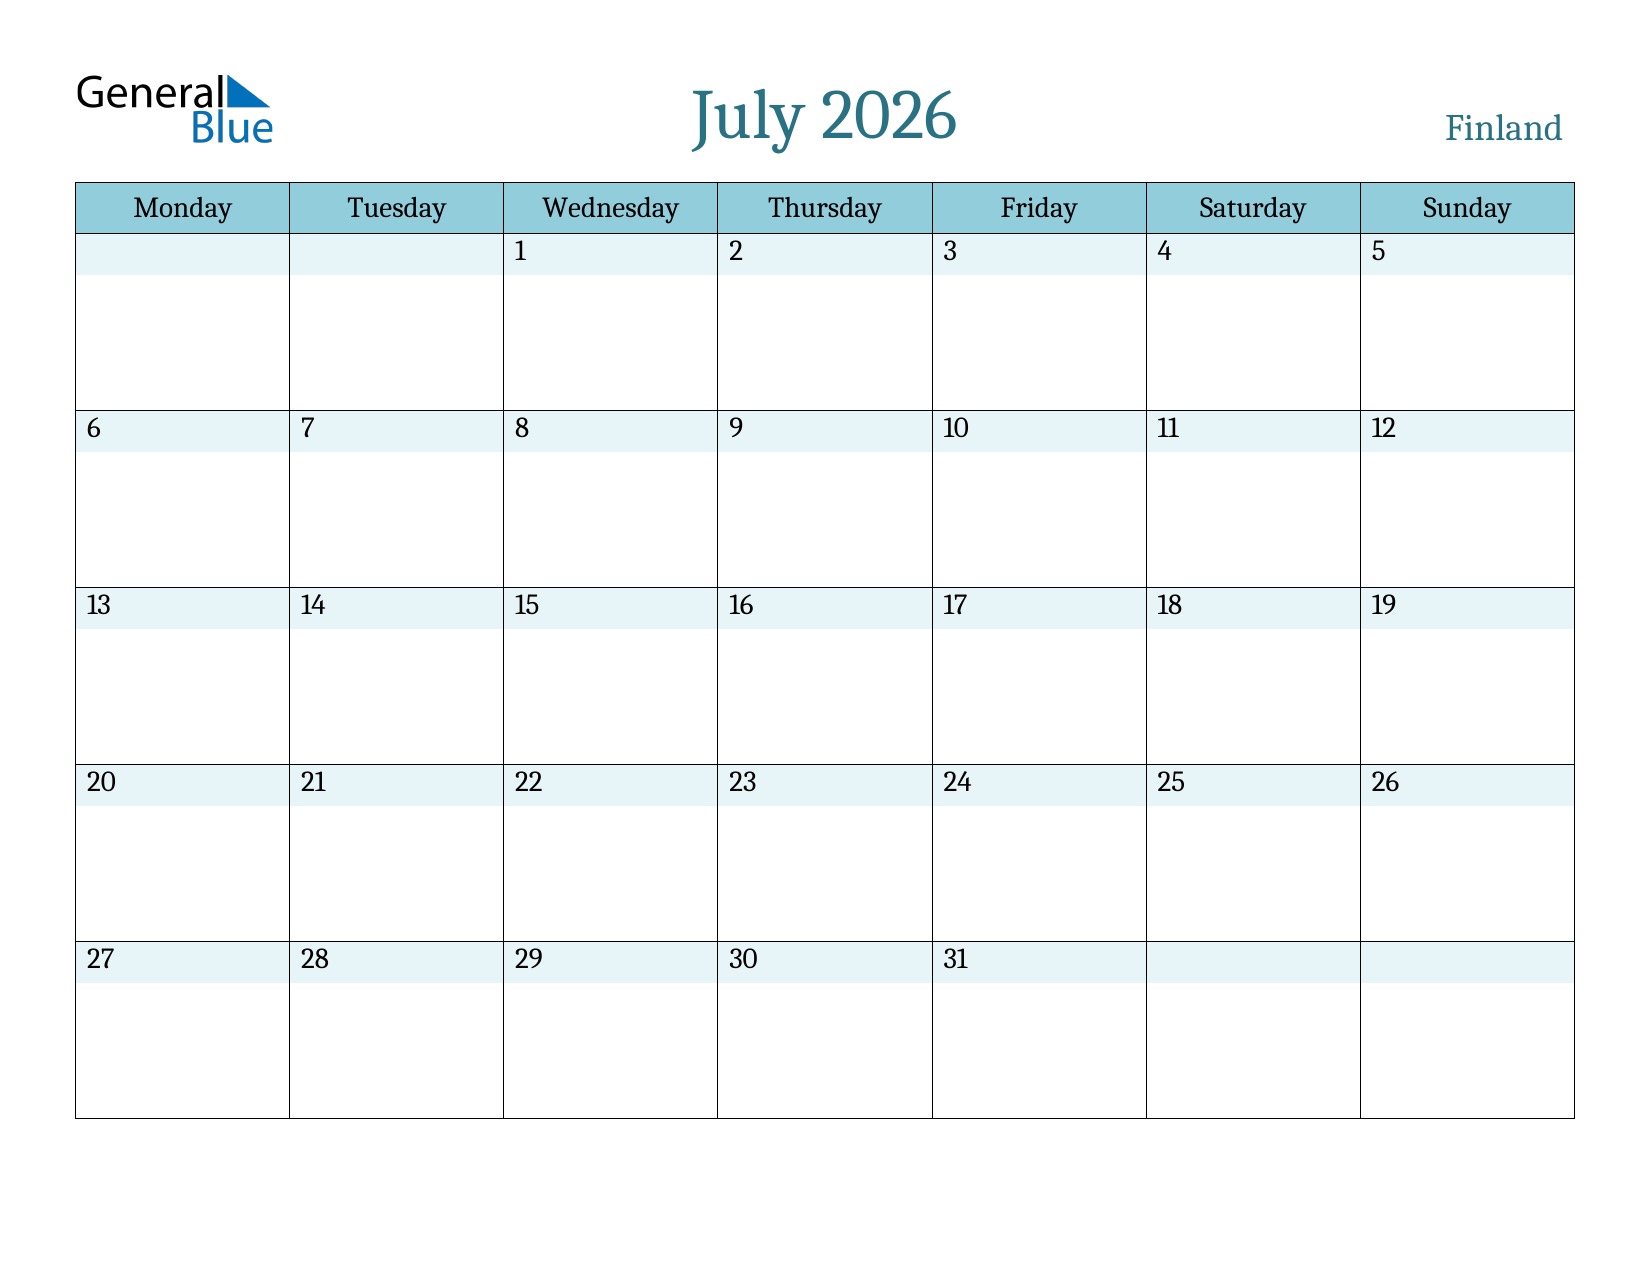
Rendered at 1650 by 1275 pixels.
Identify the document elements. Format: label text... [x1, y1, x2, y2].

table_cell [76, 629, 289, 764]
table_cell [933, 629, 1146, 764]
table_cell [718, 983, 932, 1118]
table_cell [718, 806, 932, 941]
table_cell [76, 275, 289, 410]
table_header [76, 75, 503, 182]
table_cell 25 [1147, 765, 1360, 806]
table_cell 19 [1361, 588, 1574, 629]
table_cell [1147, 275, 1360, 410]
table_cell [76, 983, 289, 1118]
table_cell 28 [290, 942, 503, 983]
table_cell [504, 275, 717, 410]
table_cell [290, 452, 503, 587]
table_cell 3 [933, 234, 1146, 275]
table_cell [76, 234, 289, 275]
table_cell 1 [504, 234, 717, 275]
table_cell [933, 275, 1146, 410]
table_cell [1361, 629, 1574, 764]
table_cell 4 [1147, 234, 1360, 275]
table_cell [76, 806, 289, 941]
table_cell 24 [933, 765, 1146, 806]
picture [77, 75, 273, 143]
table_cell 26 [1361, 765, 1574, 806]
table_cell 27 [76, 942, 289, 983]
table_cell Tuesday [290, 183, 503, 233]
table_cell Sunday [1361, 183, 1574, 233]
table_cell 30 [718, 942, 932, 983]
table_cell Saturday [1147, 183, 1360, 233]
table_cell Monday [76, 183, 289, 233]
table_cell [1361, 983, 1574, 1118]
table_cell [1147, 806, 1360, 941]
table_cell [1147, 452, 1360, 587]
table_cell 11 [1147, 411, 1360, 452]
table_cell [1361, 942, 1574, 983]
table_cell [504, 452, 717, 587]
table_header July 2026 [504, 75, 1146, 182]
table_cell [1361, 806, 1574, 941]
table_cell [1361, 275, 1574, 410]
table_cell 31 [933, 942, 1146, 983]
table_cell [718, 629, 932, 764]
table_cell 14 [290, 588, 503, 629]
table_cell 29 [504, 942, 717, 983]
table_cell 9 [718, 411, 932, 452]
table_header Finland [1146, 75, 1574, 182]
table_cell [504, 806, 717, 941]
table_cell Wednesday [504, 183, 717, 233]
table_cell [290, 983, 503, 1118]
table_cell 10 [933, 411, 1146, 452]
table_cell Friday [933, 183, 1146, 233]
table_cell 7 [290, 411, 503, 452]
table_cell [290, 275, 503, 410]
table_cell 21 [290, 765, 503, 806]
table_cell Thursday [718, 183, 932, 233]
table_cell [504, 629, 717, 764]
table_cell [290, 806, 503, 941]
table_cell 13 [76, 588, 289, 629]
table_cell [718, 452, 932, 587]
table_cell 2 [718, 234, 932, 275]
table_cell [504, 983, 717, 1118]
table_cell [1147, 983, 1360, 1118]
table_cell [76, 452, 289, 587]
table_cell 16 [718, 588, 932, 629]
table_cell [1147, 629, 1360, 764]
table_cell 17 [933, 588, 1146, 629]
table_cell 12 [1361, 411, 1574, 452]
table_cell [1361, 452, 1574, 587]
table_cell 5 [1361, 234, 1574, 275]
table_cell 6 [76, 411, 289, 452]
table_cell 23 [718, 765, 932, 806]
table_cell 18 [1147, 588, 1360, 629]
table_cell 22 [504, 765, 717, 806]
table_cell 20 [76, 765, 289, 806]
table_cell [718, 275, 932, 410]
table_cell [290, 629, 503, 764]
table_cell [933, 806, 1146, 941]
table_cell [290, 234, 503, 275]
table_cell [933, 452, 1146, 587]
table_cell [1147, 942, 1360, 983]
table_cell [933, 983, 1146, 1118]
table_cell 8 [504, 411, 717, 452]
table_cell 15 [504, 588, 717, 629]
